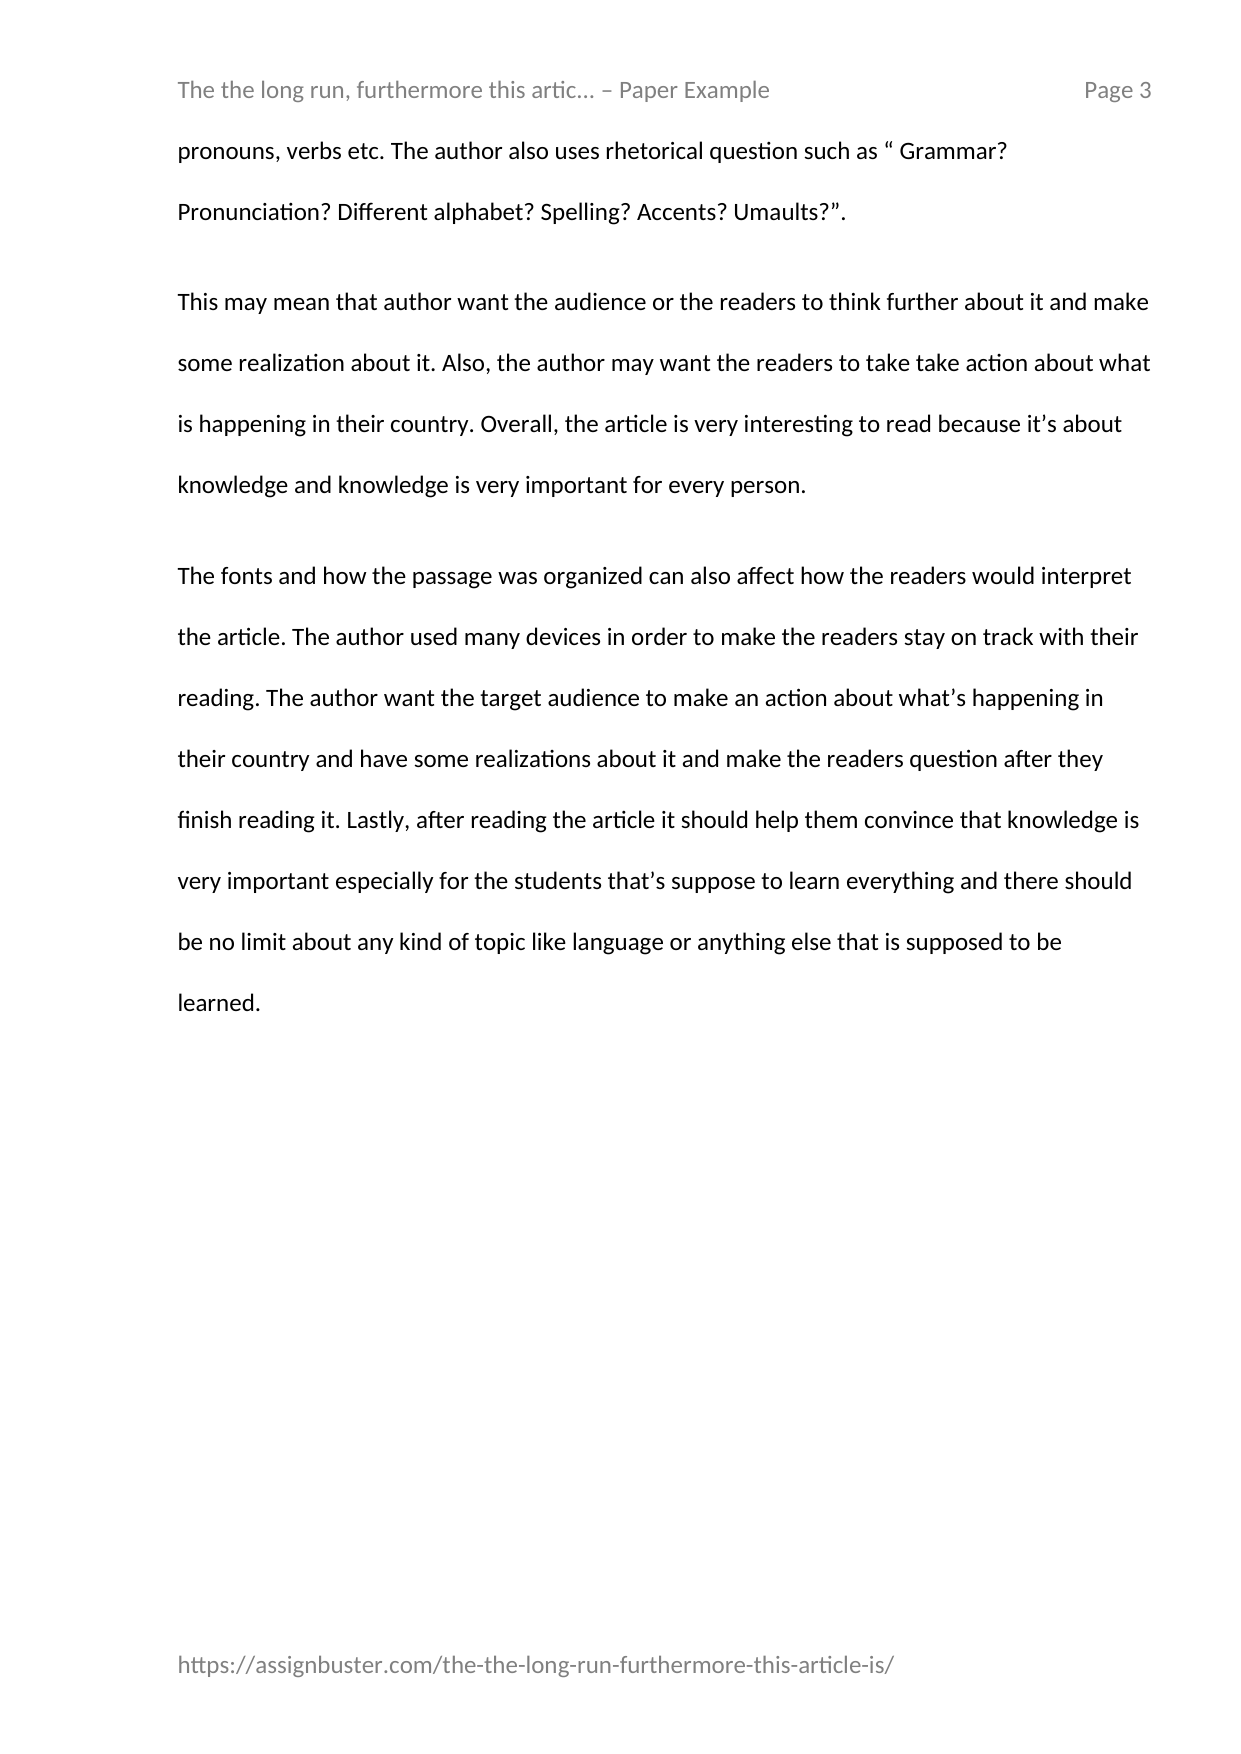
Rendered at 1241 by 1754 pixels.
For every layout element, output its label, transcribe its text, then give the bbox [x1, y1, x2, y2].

text The fonts and how the passage was organized can also affect how the readers would interpret the article. The author used many devices in order to make the readers stay on track with their reading. The author want the target audience to make an action about what’s happening in their country and have some realizations about it and make the readers question after they finish reading it. Lastly, after reading the article it should help them convince that knowledge is very important especially for the students that’s suppose to learn everything and there should be no limit about any kind of topic like language or anything else that is supposed to be learned. [177, 560, 1152, 1018]
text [177, 135, 1152, 226]
text This may mean that author want the audience or the readers to think further about it and make some realization about it. Also, the author may want the readers to take take action about what is happening in their country. Overall, the article is very interesting to read because it’s about knowledge and knowledge is very important for every person. [177, 286, 1152, 500]
